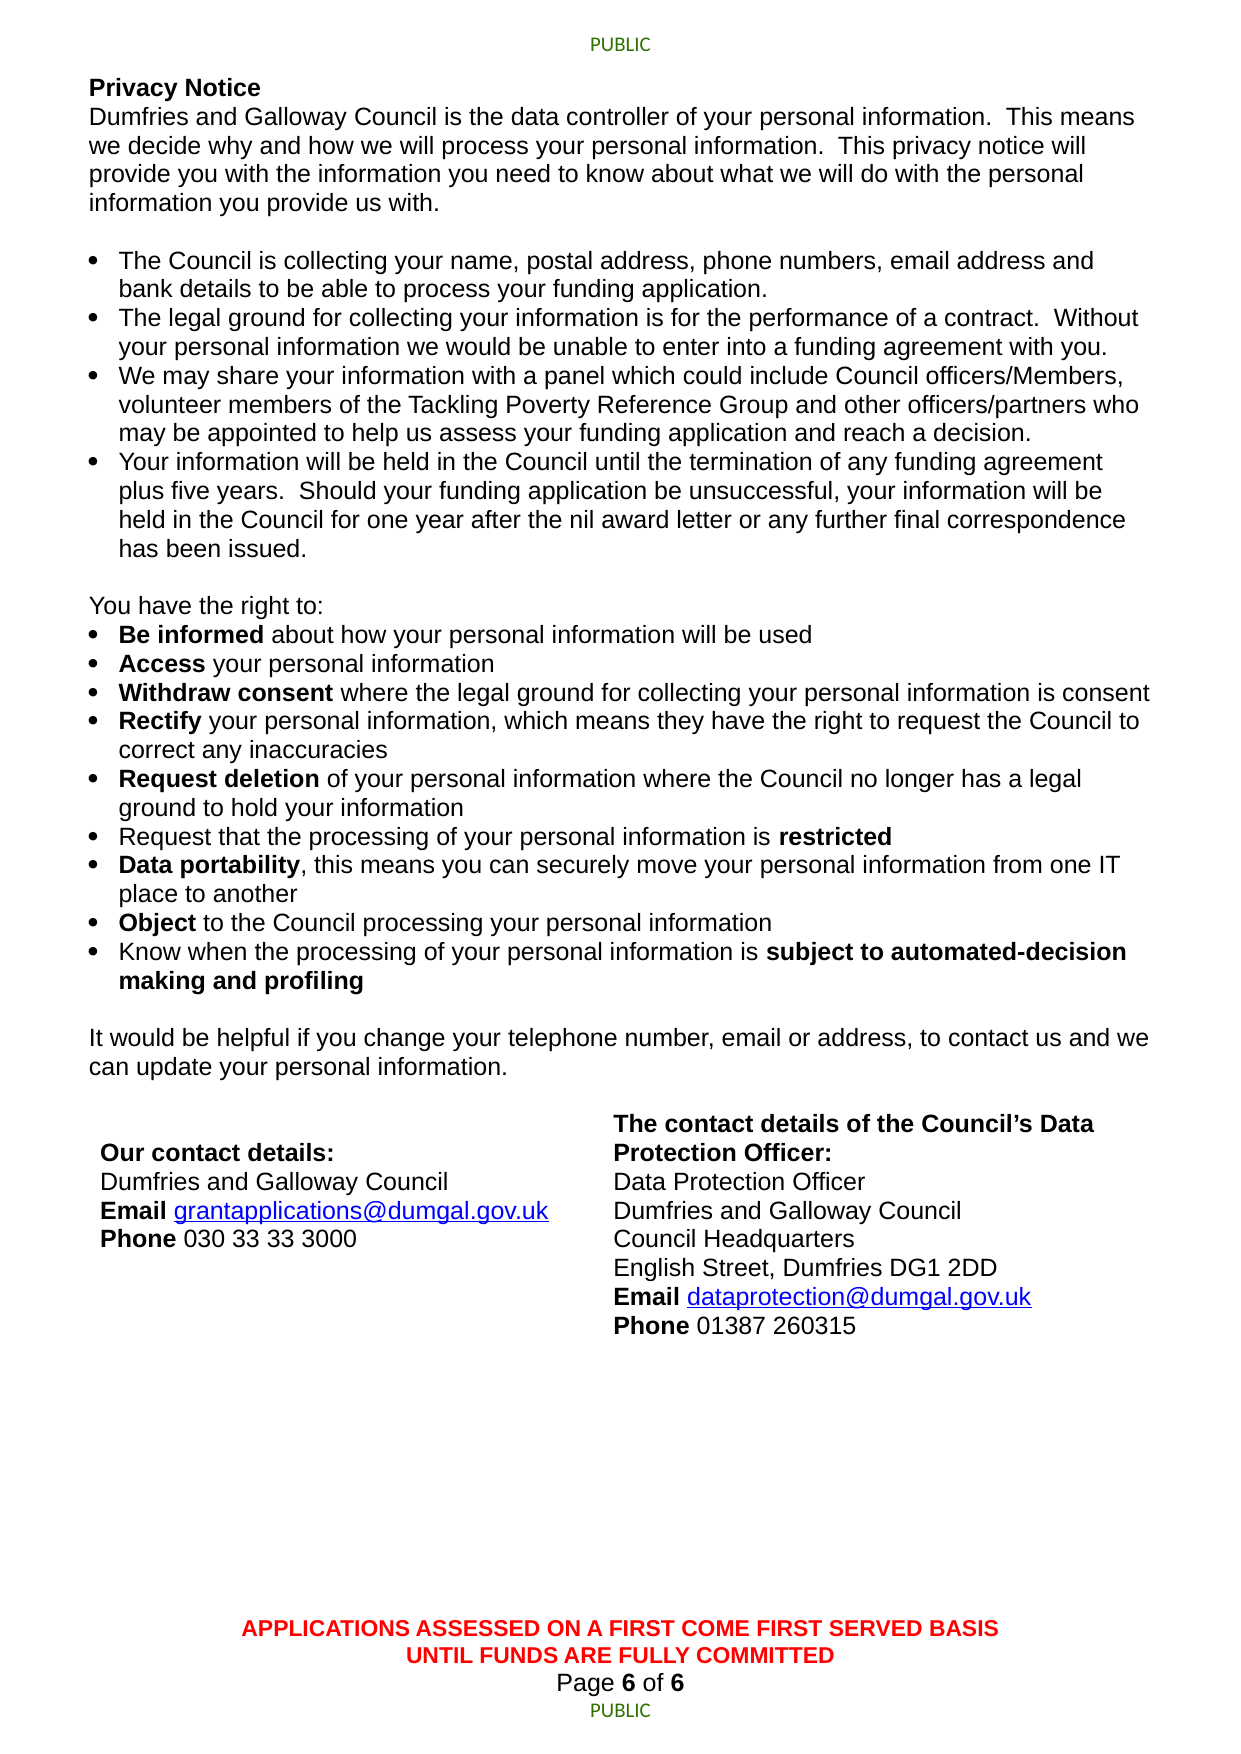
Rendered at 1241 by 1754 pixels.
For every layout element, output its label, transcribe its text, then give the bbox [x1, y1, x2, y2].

text You have the right to: [89, 591, 1152, 620]
list Access your personal information [89, 649, 1152, 677]
text It would be helpful if you change your telephone number, email or address, to contact us and we can update your personal information. [89, 1023, 1152, 1081]
list The legal ground for collecting your information is for the performance of a contract. Without your personal information we would be unable to enter into a funding agreement with you. [89, 303, 1152, 361]
table_header The contact details of the Council’s Data Protection Officer: [602, 1110, 1115, 1167]
list Be informed about how your personal information will be used [89, 620, 1152, 649]
list Rectify your personal information, which means they have the right to request the Council to correct any inaccuracies [89, 706, 1152, 764]
list We may share your information with a panel which could include Council officers/Members, volunteer members of the Tackling Poverty Reference Group and other officers/partners who may be appointed to help us assess your funding application and reach a decision. [89, 361, 1152, 447]
list Request that the processing of your personal information is restricted [89, 822, 1152, 850]
list Your information will be held in the Council until the termination of any funding agreement plus five years. Should your funding application be unsuccessful, your information will be held in the Council for one year after the nil award letter or any further final correspondence has been issued. [89, 447, 1152, 562]
list Request deletion of your personal information where the Council no longer has a legal ground to hold your information [89, 764, 1152, 822]
text Dumfries and Galloway Council is the data controller of your personal information. This means we decide why and how we will process your personal information. This privacy notice will provide you with the information you need to know about what we will do with the personal information you provide us with. [89, 102, 1152, 217]
list The Council is collecting your name, postal address, phone numbers, email address and bank details to be able to process your funding application. [89, 246, 1152, 303]
table_header Our contact details: [89, 1110, 602, 1167]
list Object to the Council processing your personal information [89, 908, 1152, 937]
text Privacy Notice [89, 73, 1152, 102]
list Data portability, this means you can securely move your personal information from one IT place to another [89, 850, 1152, 908]
table_cell Data Protection Officer Dumfries and Galloway Council Council Headquarters English Street, Dumfries DG1 2DD Email dataprotection@dumgal.gov.uk Phone 01387 260315 [602, 1167, 1115, 1339]
list Know when the processing of your personal information is subject to automated-decision making and profiling [89, 937, 1152, 994]
list Withdraw consent where the legal ground for collecting your personal information is consent [89, 677, 1152, 706]
table_cell Dumfries and Galloway Council Email grantapplications@dumgal.gov.uk Phone 030 33 33 3000 [89, 1167, 602, 1339]
